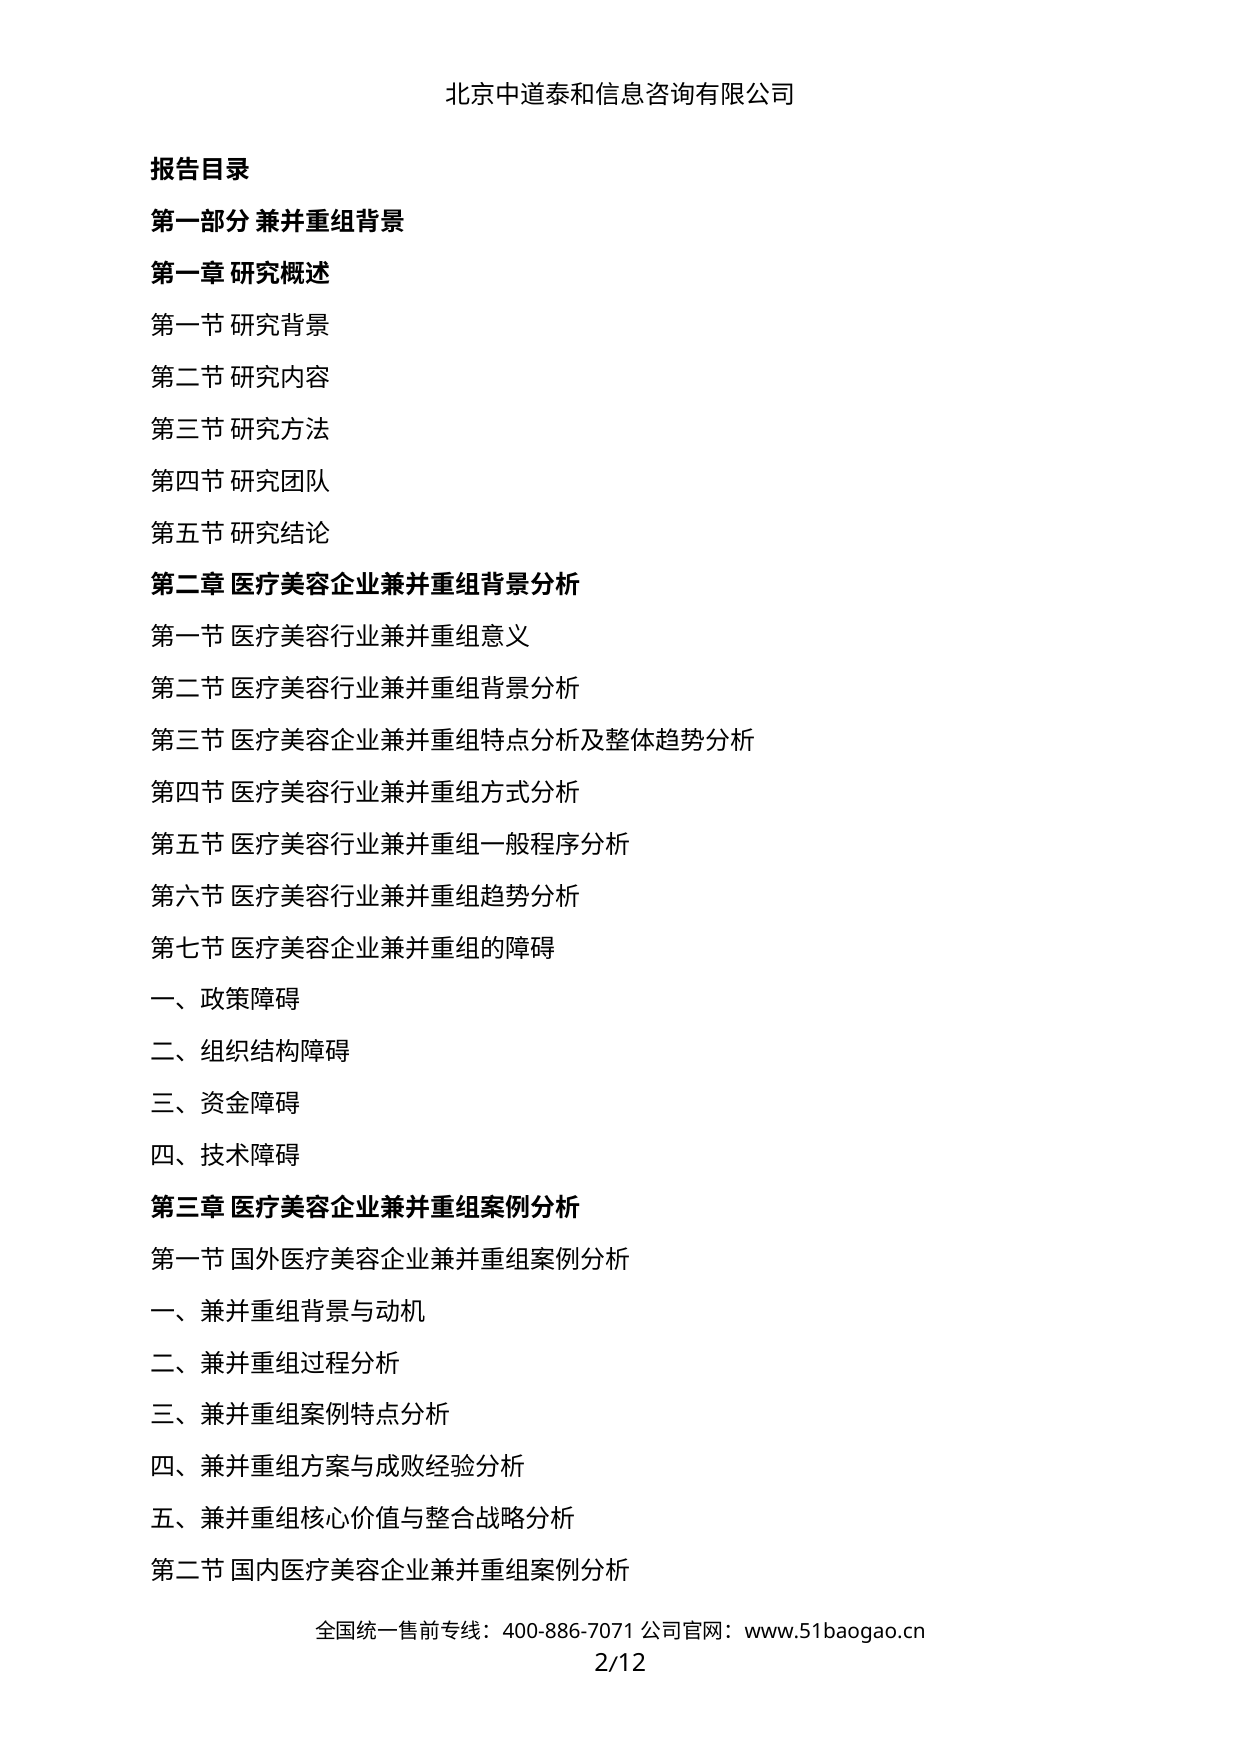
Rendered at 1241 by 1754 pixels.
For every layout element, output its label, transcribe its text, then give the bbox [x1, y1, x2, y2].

text 第五节 医疗美容行业兼并重组一般程序分析 [150, 824, 1090, 861]
text 一、兼并重组背景与动机 [150, 1291, 1090, 1327]
text 四、技术障碍 [150, 1136, 1090, 1172]
text 报告目录 [150, 150, 1090, 186]
text 第二节 研究内容 [150, 357, 1090, 394]
text 第四节 研究团队 [150, 461, 1090, 497]
text 第二章 医疗美容企业兼并重组背景分析 [150, 565, 1090, 601]
text 第一节 国外医疗美容企业兼并重组案例分析 [150, 1239, 1090, 1276]
text 第三节 研究方法 [150, 409, 1090, 446]
text 二、组织结构障碍 [150, 1032, 1090, 1068]
text 第七节 医疗美容企业兼并重组的障碍 [150, 928, 1090, 964]
text 第二节 医疗美容行业兼并重组背景分析 [150, 669, 1090, 705]
text 第二节 国内医疗美容企业兼并重组案例分析 [150, 1551, 1090, 1587]
text 三、兼并重组案例特点分析 [150, 1395, 1090, 1431]
text 第一章 研究概述 [150, 254, 1090, 290]
text 第三节 医疗美容企业兼并重组特点分析及整体趋势分析 [150, 721, 1090, 757]
text 四、兼并重组方案与成败经验分析 [150, 1447, 1090, 1483]
text 第三章 医疗美容企业兼并重组案例分析 [150, 1187, 1090, 1224]
text 第四节 医疗美容行业兼并重组方式分析 [150, 772, 1090, 809]
text 二、兼并重组过程分析 [150, 1343, 1090, 1379]
text 第五节 研究结论 [150, 513, 1090, 549]
text 五、兼并重组核心价值与整合战略分析 [150, 1499, 1090, 1535]
text 一、政策障碍 [150, 980, 1090, 1016]
text 第一节 医疗美容行业兼并重组意义 [150, 617, 1090, 653]
text 三、资金障碍 [150, 1084, 1090, 1120]
text 第一节 研究背景 [150, 306, 1090, 342]
text 第六节 医疗美容行业兼并重组趋势分析 [150, 876, 1090, 912]
text 第一部分 兼并重组背景 [150, 202, 1090, 238]
